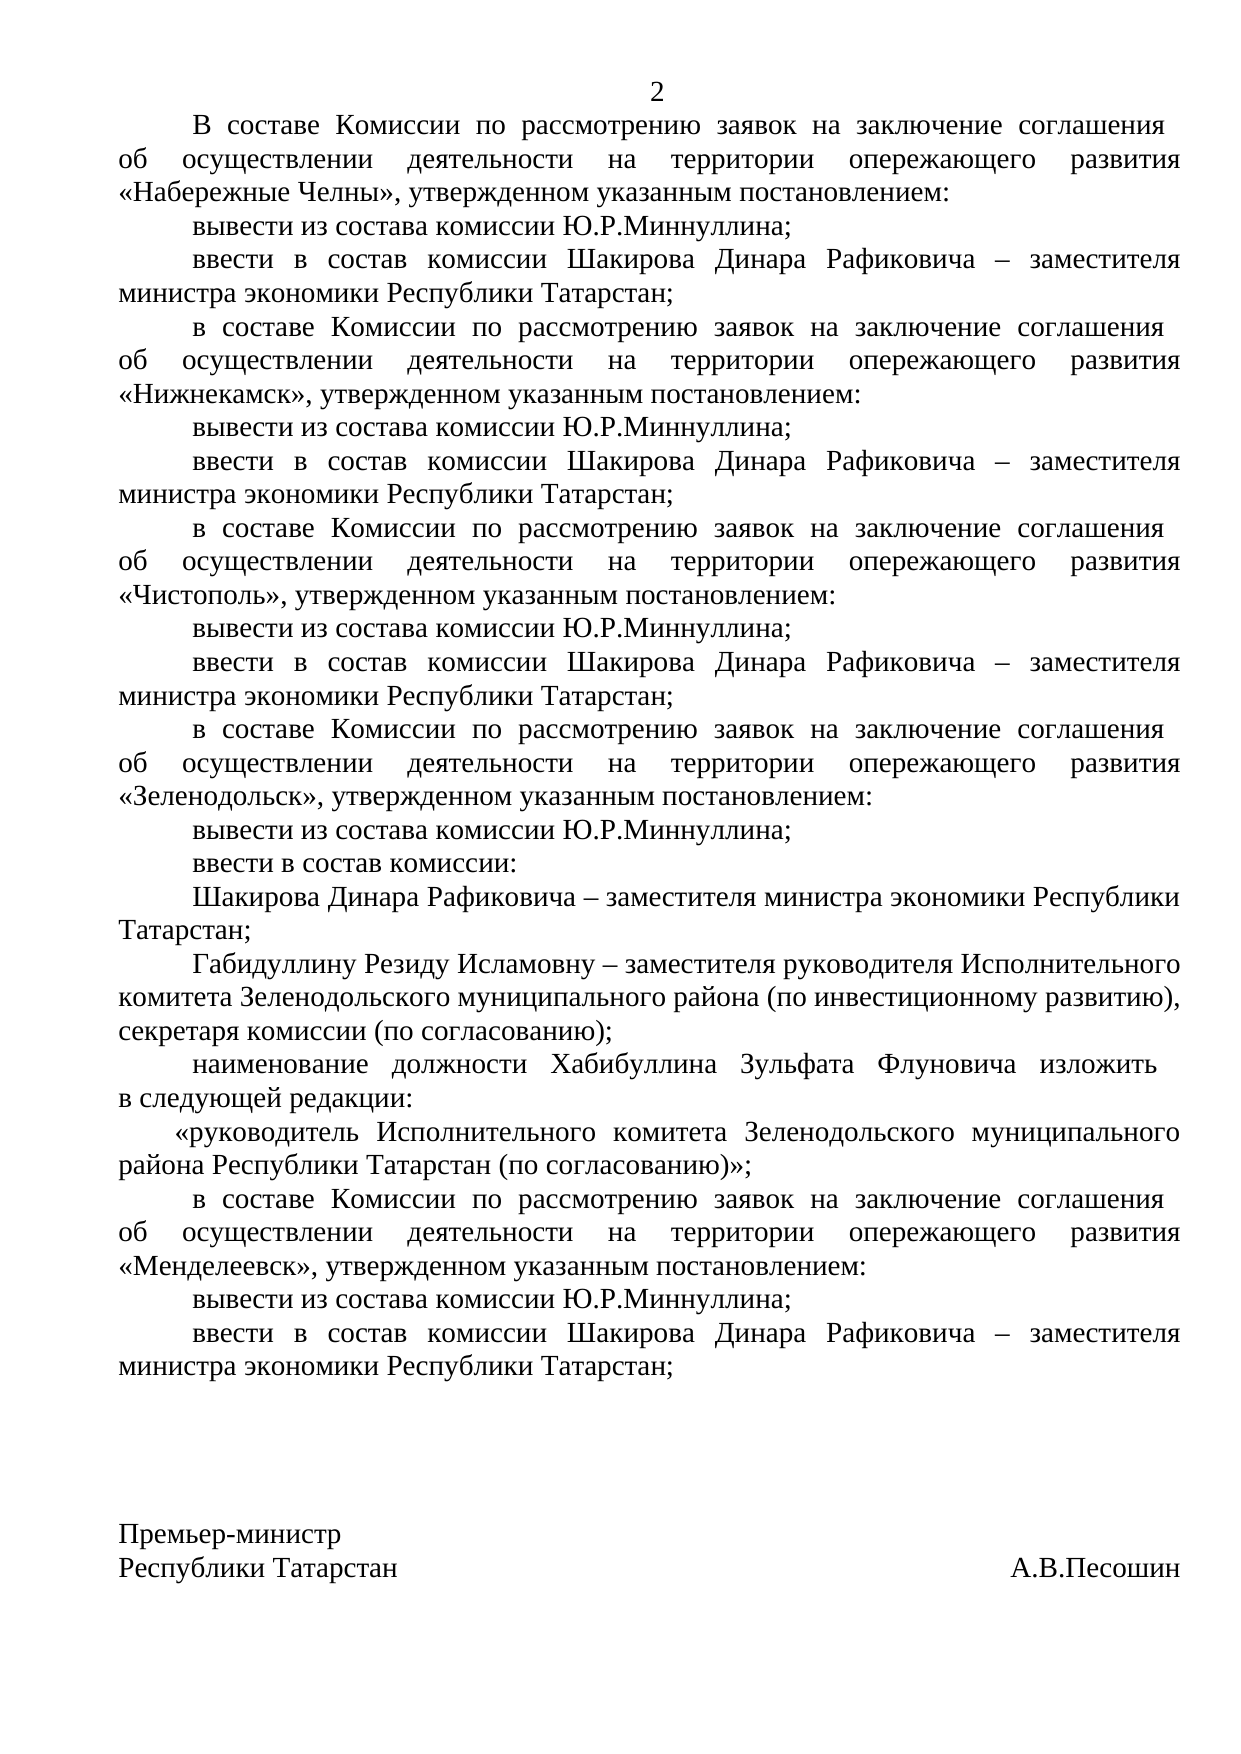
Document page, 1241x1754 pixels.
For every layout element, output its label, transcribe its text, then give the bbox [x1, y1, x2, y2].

text ввести в состав комиссии Шакирова Динара Рафиковича – заместителя министра экономики Республики Татарстан; [118, 242, 1181, 309]
text вывести из состава комиссии Ю.Р.Миннуллина; [118, 208, 1181, 242]
text наименование должности Хабибуллина Зульфата Флуновича изложить в следующей редакции: [118, 1047, 1181, 1114]
text «руководитель Исполнительного комитета Зеленодольского муниципального района Республики Татарстан (по согласованию)»; [118, 1114, 1181, 1181]
text ввести в состав комиссии: [118, 845, 1181, 879]
text вывести из состава комиссии Ю.Р.Миннуллина; [118, 611, 1181, 644]
text вывести из состава комиссии Ю.Р.Миннуллина; [118, 409, 1181, 443]
text ввести в состав комиссии Шакирова Динара Рафиковича – заместителя министра экономики Республики Татарстан; [118, 1315, 1181, 1382]
text вывести из состава комиссии Ю.Р.Миннуллина; [118, 812, 1181, 845]
text в составе Комиссии по рассмотрению заявок на заключение соглашения об осуществлении деятельности на территории опережающего развития «Чистополь», утвержденном указанным постановлением: [118, 510, 1181, 611]
text в составе Комиссии по рассмотрению заявок на заключение соглашения об осуществлении деятельности на территории опережающего развития «Зеленодольск», утвержденном указанным постановлением: [118, 711, 1181, 812]
text Премьер-министр [118, 1516, 1181, 1550]
text вывести из состава комиссии Ю.Р.Миннуллина; [118, 1281, 1181, 1315]
text В составе Комиссии по рассмотрению заявок на заключение соглашения об осуществлении деятельности на территории опережающего развития «Набережные Челны», утвержденном указанным постановлением: [118, 107, 1181, 208]
text ввести в состав комиссии Шакирова Динара Рафиковича – заместителя министра экономики Республики Татарстан; [118, 443, 1181, 510]
text в составе Комиссии по рассмотрению заявок на заключение соглашения об осуществлении деятельности на территории опережающего развития «Нижнекамск», утвержденном указанным постановлением: [118, 309, 1181, 409]
text Габидуллину Резиду Исламовну – заместителя руководителя Исполнительного комитета Зеленодольского муниципального района (по инвестиционному развитию), секретаря комиссии (по согласованию); [118, 946, 1181, 1047]
text Республики Татарстан А.В.Песошин [118, 1550, 1181, 1583]
text ввести в состав комиссии Шакирова Динара Рафиковича – заместителя министра экономики Республики Татарстан; [118, 644, 1181, 711]
text Шакирова Динара Рафиковича – заместителя министра экономики Республики Татарстан; [118, 879, 1181, 946]
text в составе Комиссии по рассмотрению заявок на заключение соглашения об осуществлении деятельности на территории опережающего развития «Менделеевск», утвержденном указанным постановлением: [118, 1181, 1181, 1281]
